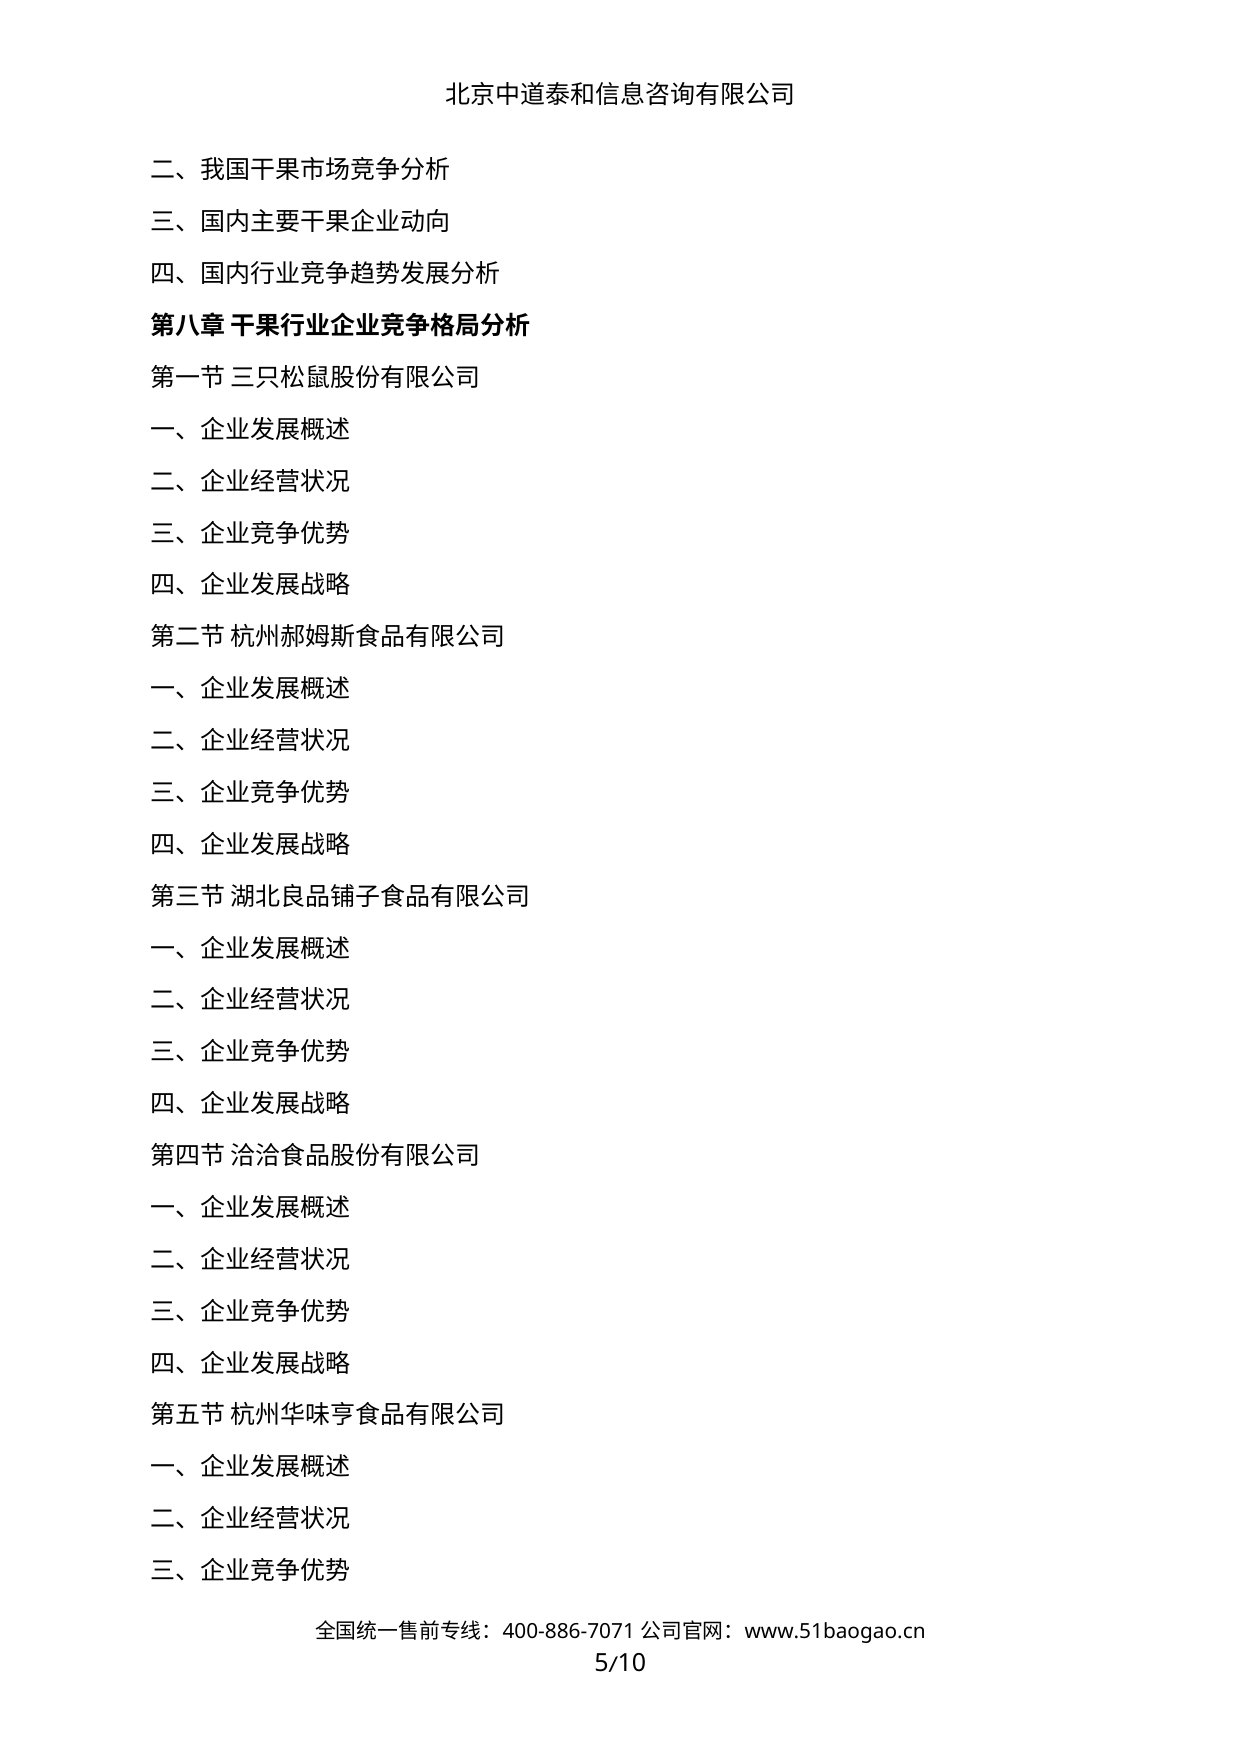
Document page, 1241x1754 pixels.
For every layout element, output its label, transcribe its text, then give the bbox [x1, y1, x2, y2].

text 四、企业发展战略 [150, 1343, 1090, 1379]
text 第三节 湖北良品铺子食品有限公司 [150, 876, 1090, 912]
text 四、国内行业竞争趋势发展分析 [150, 254, 1090, 290]
text 第八章 干果行业企业竞争格局分析 [150, 306, 1090, 342]
text 一、企业发展概述 [150, 409, 1090, 446]
text 二、企业经营状况 [150, 721, 1090, 757]
text 第四节 洽洽食品股份有限公司 [150, 1136, 1090, 1172]
text 三、企业竞争优势 [150, 1291, 1090, 1327]
text 一、企业发展概述 [150, 1447, 1090, 1483]
text 三、企业竞争优势 [150, 1551, 1090, 1587]
text 第一节 三只松鼠股份有限公司 [150, 357, 1090, 394]
text 第五节 杭州华味亨食品有限公司 [150, 1395, 1090, 1431]
text 三、企业竞争优势 [150, 1032, 1090, 1068]
text 二、企业经营状况 [150, 461, 1090, 497]
text 二、企业经营状况 [150, 1499, 1090, 1535]
text 二、企业经营状况 [150, 980, 1090, 1016]
text 一、企业发展概述 [150, 1187, 1090, 1224]
text 第二节 杭州郝姆斯食品有限公司 [150, 617, 1090, 653]
text 二、企业经营状况 [150, 1239, 1090, 1276]
text 四、企业发展战略 [150, 1084, 1090, 1120]
text 二、我国干果市场竞争分析 [150, 150, 1090, 186]
text 四、企业发展战略 [150, 824, 1090, 861]
text 四、企业发展战略 [150, 565, 1090, 601]
text 三、国内主要干果企业动向 [150, 202, 1090, 238]
text 三、企业竞争优势 [150, 513, 1090, 549]
text 一、企业发展概述 [150, 669, 1090, 705]
text 一、企业发展概述 [150, 928, 1090, 964]
text 三、企业竞争优势 [150, 772, 1090, 809]
